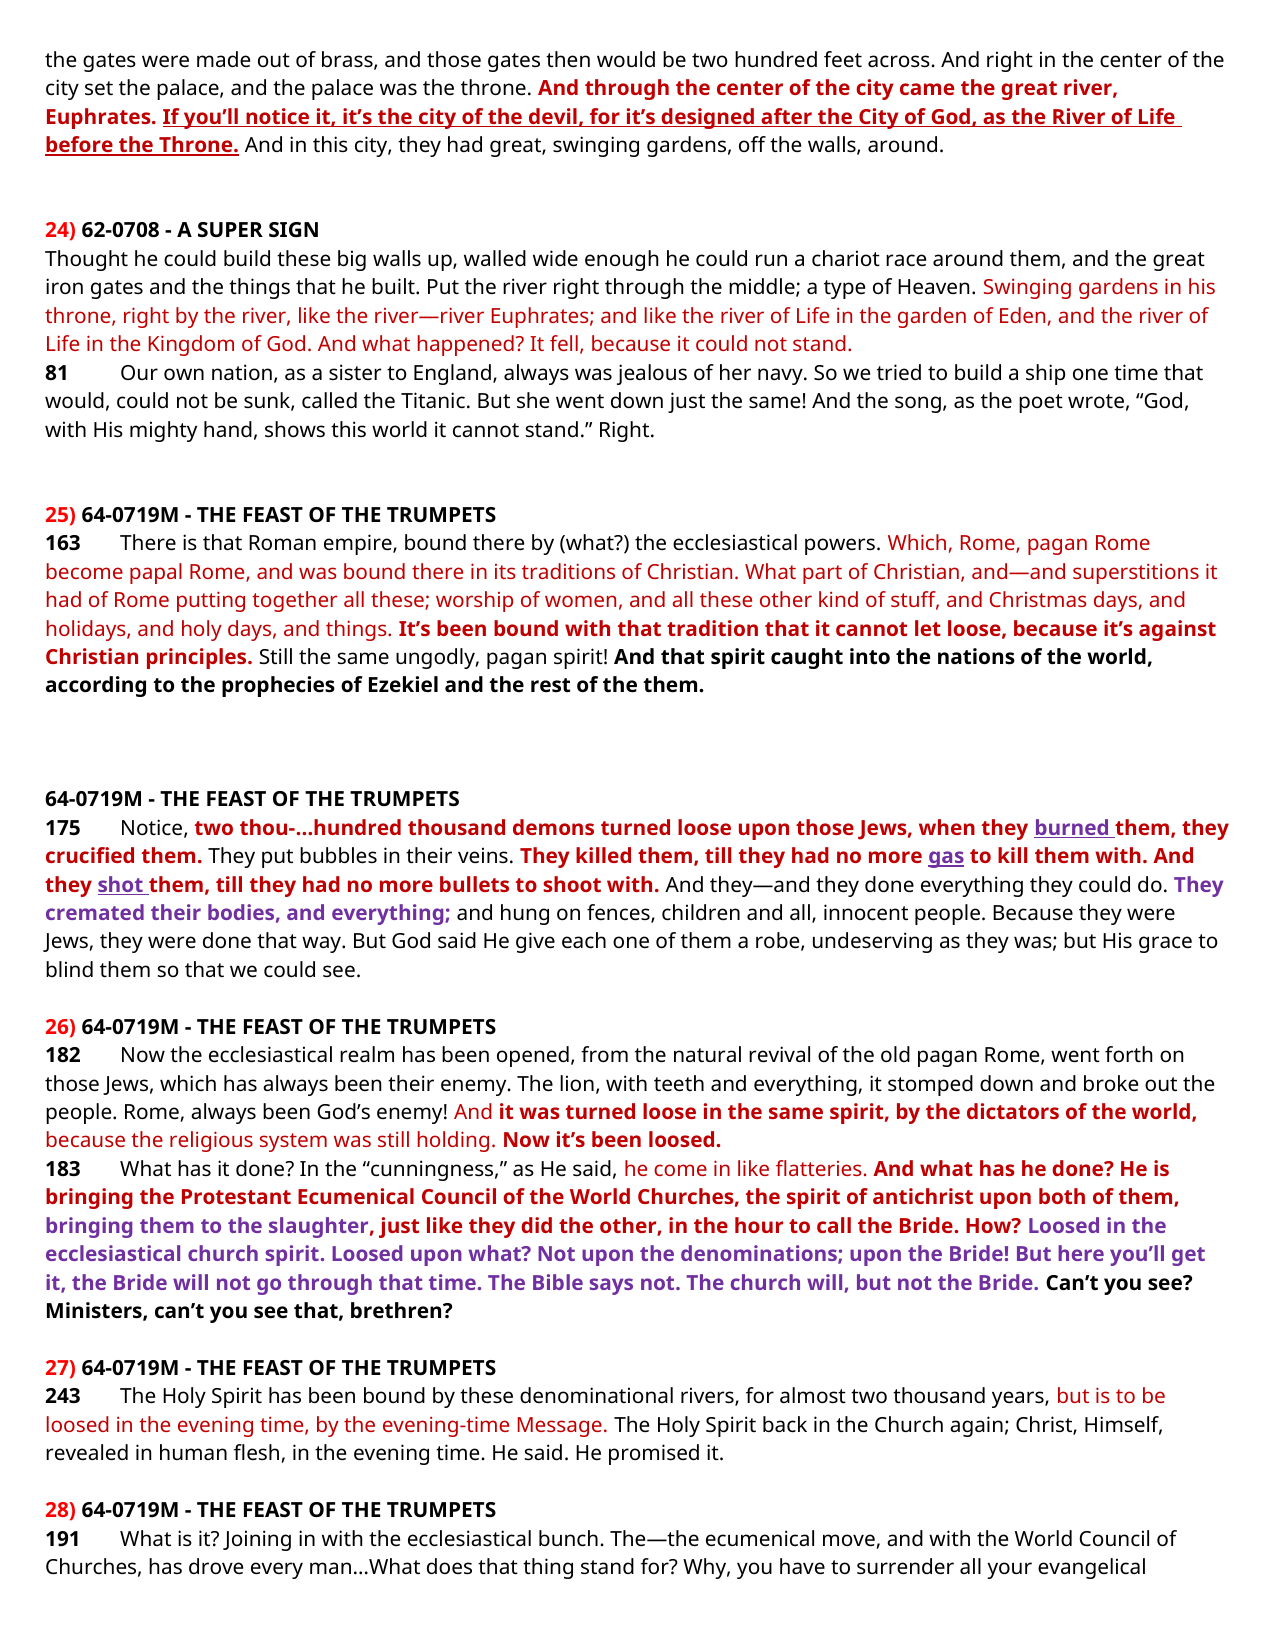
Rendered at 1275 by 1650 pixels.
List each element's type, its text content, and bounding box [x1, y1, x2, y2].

text 243 The Holy Spirit has been bound by these denominational rivers, for almost two thousand years, but is to be loosed in the evening time, by the evening-time Message. The Holy Spirit back in the Church again; Christ, Himself, revealed in human flesh, in the evening time. He said. He promised it. [45, 1382, 1230, 1467]
text 28) 64-0719M - THE FEAST OF THE TRUMPETS [45, 1495, 1230, 1524]
text 182 Now the ecclesiastical realm has been opened, from the natural revival of the old pagan Rome, went forth on those Jews, which has always been their enemy. The lion, with teeth and everything, it stomped down and broke out the people. Rome, always been God’s enemy! And it was turned loose in the same spirit, by the dictators of the world, because the religious system was still holding. Now it’s been loosed. [45, 1040, 1230, 1154]
text 25) 64-0719M - THE FEAST OF THE TRUMPETS [45, 500, 1230, 528]
text 163 There is that Roman empire, bound there by (what?) the ecclesiastical powers. Which, Rome, pagan Rome become papal Rome, and was bound there in its traditions of Christian. What part of Christian, and—and superstitions it had of Rome putting together all these; worship of women, and all these other kind of stuff, and Christmas days, and holidays, and holy days, and things. It’s been bound with that tradition that it cannot let loose, because it’s against Christian principles. Still the same ungodly, pagan spirit! And that spirit caught into the nations of the world, according to the prophecies of Ezekiel and the rest of the them. [45, 528, 1230, 699]
text 183 What has it done? In the “cunningness,” as He said, he come in like flatteries. And what has he done? He is bringing the Protestant Ecumenical Council of the World Churches, the spirit of antichrist upon both of them, bringing them to the slaughter, just like they did the other, in the hour to call the Bride. How? Loosed in the ecclesiastical church spirit. Loosed upon what? Not upon the denominations; upon the Bride! But here you’ll get it, the Bride will not go through that time. The Bible says not. The church will, but not the Bride. Can’t you see? Ministers, can’t you see that, brethren? [45, 1154, 1230, 1325]
text Thought he could build these big walls up, walled wide enough he could run a chariot race around them, and the great iron gates and the things that he built. Put the river right through the middle; a type of Heaven. Swinging gardens in his throne, right by the river, like the river—river Euphrates; and like the river of Life in the garden of Eden, and the river of Life in the Kingdom of God. And what happened? It fell, because it could not stand. [45, 244, 1230, 358]
text 26) 64-0719M - THE FEAST OF THE TRUMPETS [45, 1012, 1230, 1040]
text 24) 62-0708 - A SUPER SIGN [45, 216, 1230, 244]
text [45, 1524, 1230, 1581]
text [45, 45, 1230, 159]
text 175 Notice, two thou-…hundred thousand demons turned loose upon those Jews, when they burned them, they crucified them. They put bubbles in their veins. They killed them, till they had no more gas to kill them with. And they shot them, till they had no more bullets to shoot with. And they—and they done everything they could do. They cremated their bodies, and everything; and hung on fences, children and all, innocent people. Because they were Jews, they were done that way. But God said He give each one of them a robe, undeserving as they was; but His grace to blind them so that we could see. [45, 813, 1230, 983]
text 27) 64-0719M - THE FEAST OF THE TRUMPETS [45, 1353, 1230, 1382]
text 81 Our own nation, as a sister to England, always was jealous of her navy. So we tried to build a ship one time that would, could not be sunk, called the Titanic. But she went down just the same! And the song, as the poet wrote, “God, with His mighty hand, shows this world it cannot stand.” Right. [45, 358, 1230, 443]
text 64-0719M - THE FEAST OF THE TRUMPETS [45, 784, 1230, 813]
